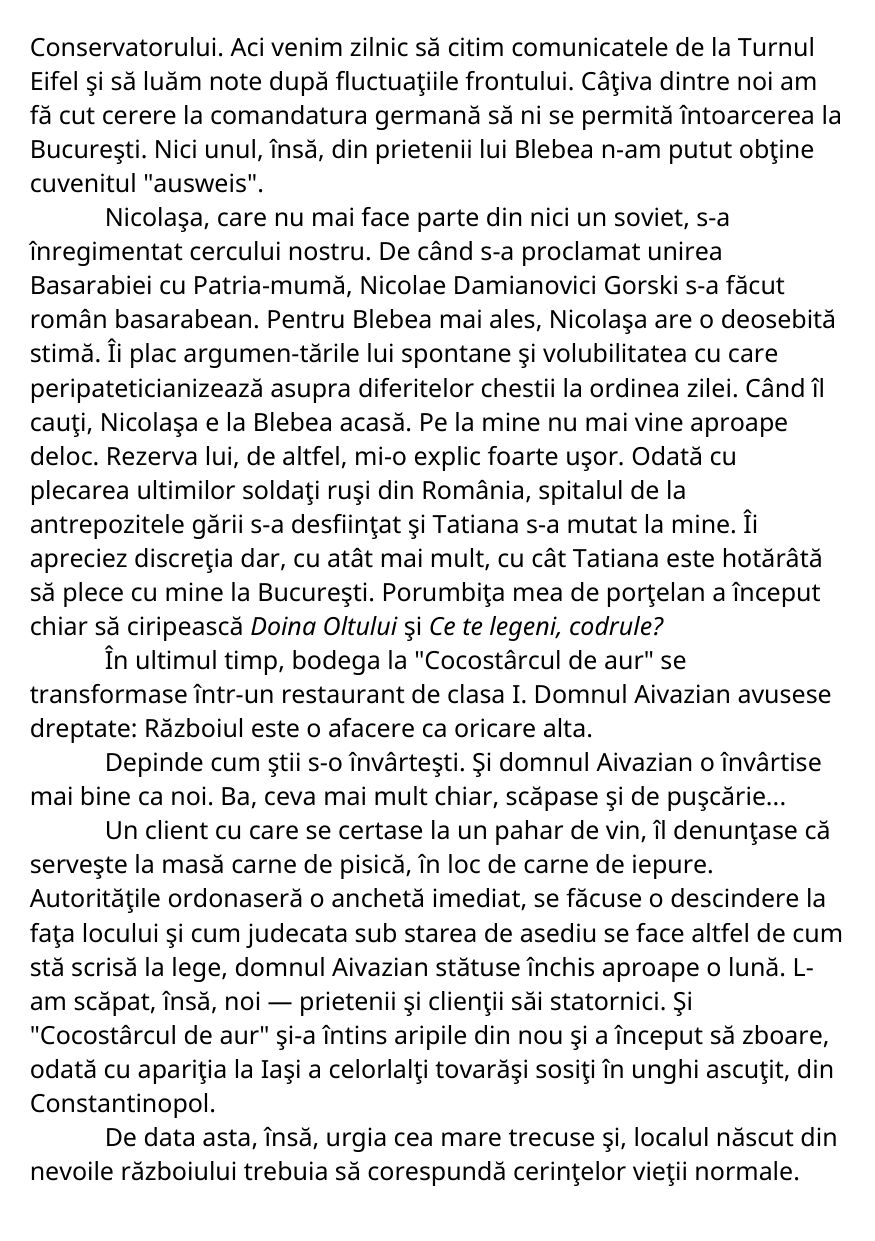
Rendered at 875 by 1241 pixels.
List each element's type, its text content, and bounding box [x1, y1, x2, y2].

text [29, 1119, 844, 1188]
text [29, 29, 844, 200]
text În ultimul timp, bodega la "Cocostârcul de aur" se transformase într-un restaurant de clasa I. Domnul Aivazian avusese dreptate: Războiul este o afacere ca oricare alta. [29, 643, 844, 745]
text Un client cu care se certase la un pahar de vin, îl denunţase că serveşte la masă carne de pisică, în loc de carne de iepure. Autorităţile ordonaseră o anchetă imediat, se făcuse o descindere la faţa locului şi cum judecata sub starea de asediu se face altfel de cum stă scrisă la lege, domnul Aivazian stătuse închis aproape o lună. L-am scăpat, însă, noi ― prietenii şi clienţii săi statornici. Şi "Cocostârcul de aur" şi-a întins aripile din nou şi a început să zboare, odată cu apariţia la Iaşi a celorlalţi tovarăşi sosiţi în unghi ascuţit, din Constantinopol. [29, 813, 844, 1119]
text Nicolaşa, care nu mai face parte din nici un soviet, s-a înregimentat cercului nostru. De când s-a proclamat unirea Basarabiei cu Patria-mumă, Nicolae Damianovici Gorski s-a făcut român basarabean. Pentru Blebea mai ales, Nicolaşa are o deosebită stimă. Îi plac argumen-tările lui spontane şi volubilitatea cu care peripateticianizează asupra diferitelor chestii la ordinea zilei. Când îl cauţi, Nicolaşa e la Blebea acasă. Pe la mine nu mai vine aproape deloc. Rezerva lui, de altfel, mi-o explic foarte uşor. Odată cu plecarea ultimilor soldaţi ruşi din România, spitalul de la antrepozitele gării s-a desfiinţat şi Tatiana s-a mutat la mine. Îi apreciez discreţia dar, cu atât mai mult, cu cât Tatiana este hotărâtă să plece cu mine la Bucureşti. Porumbiţa mea de porţelan a început chiar să ciripească Doina Oltului şi Ce te legeni, codrule? [29, 200, 844, 643]
text Depinde cum ştii s-o învârteşti. Şi domnul Aivazian o învârtise mai bine ca noi. Ba, ceva mai mult chiar, scăpase şi de puşcărie... [29, 745, 844, 813]
